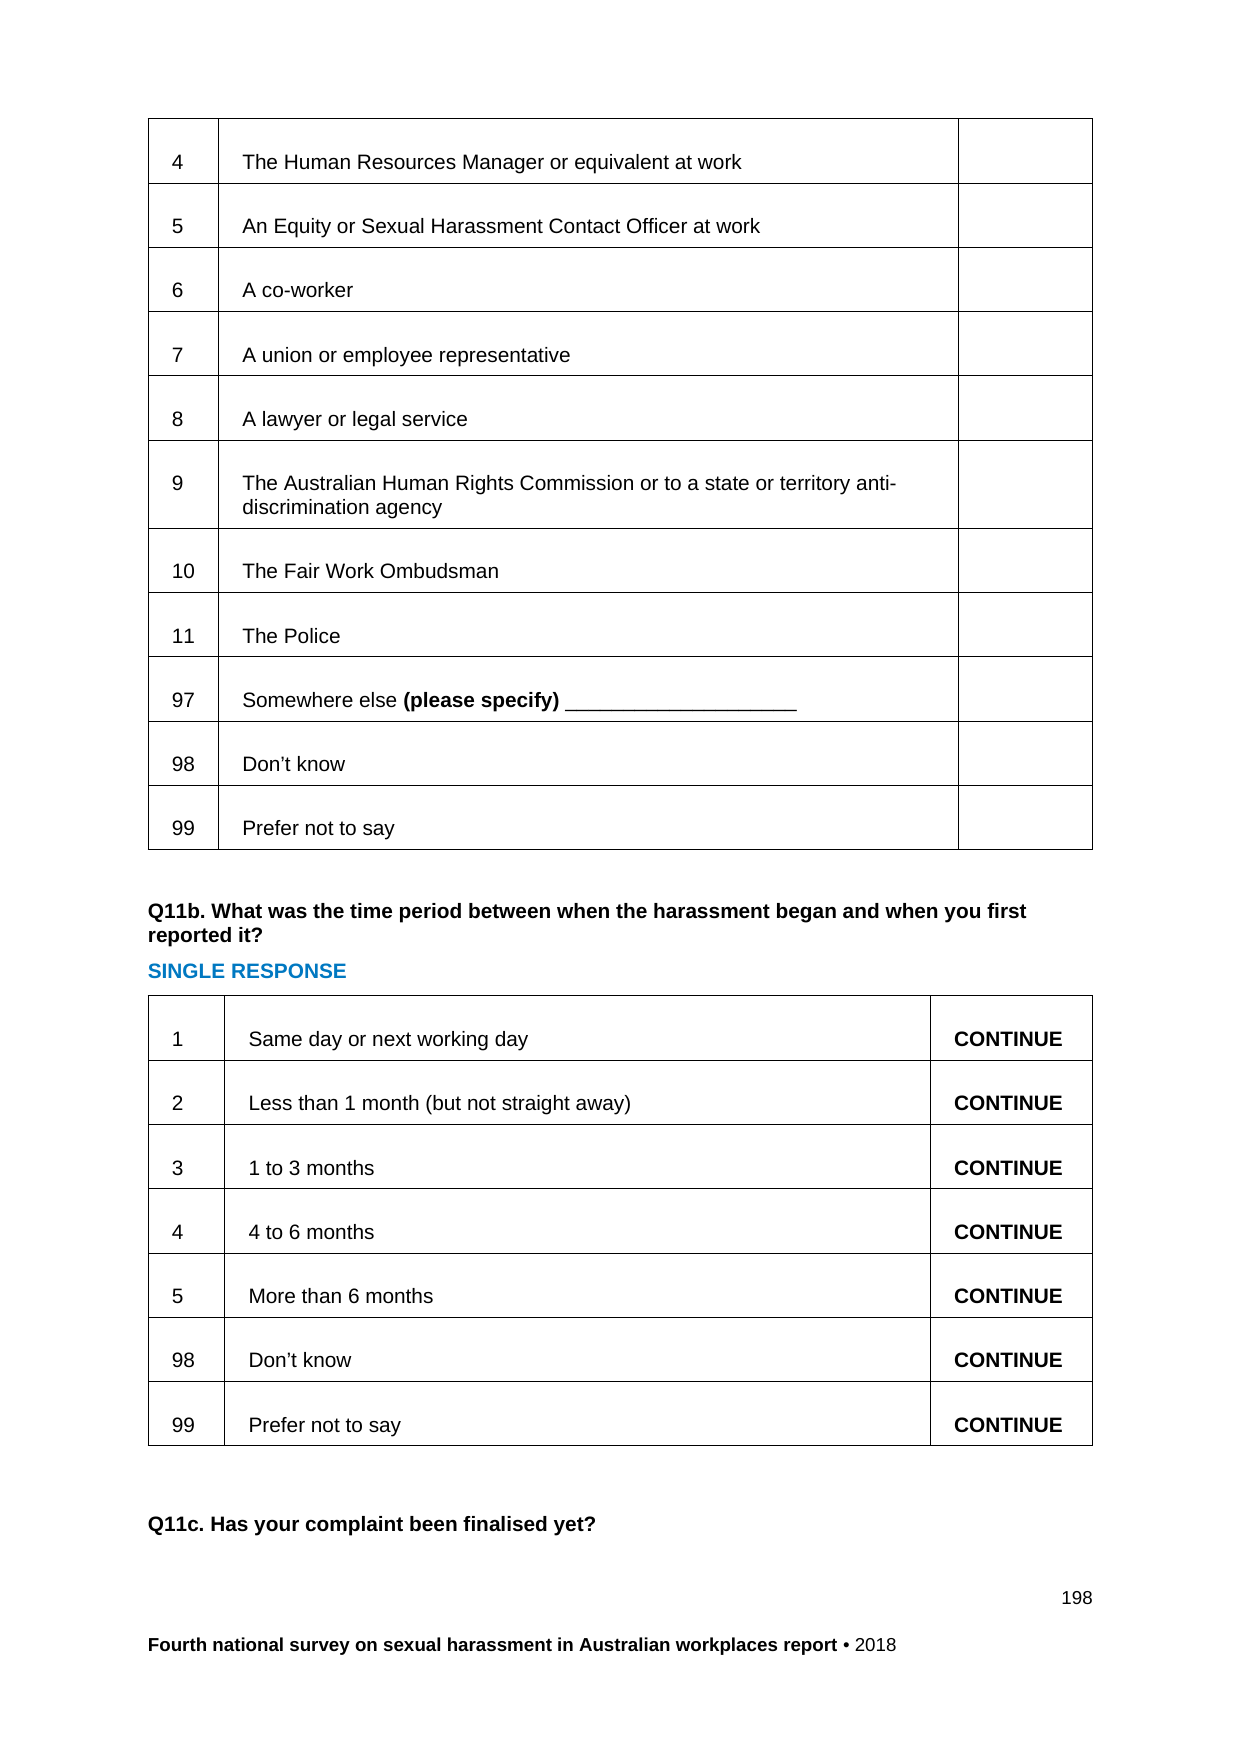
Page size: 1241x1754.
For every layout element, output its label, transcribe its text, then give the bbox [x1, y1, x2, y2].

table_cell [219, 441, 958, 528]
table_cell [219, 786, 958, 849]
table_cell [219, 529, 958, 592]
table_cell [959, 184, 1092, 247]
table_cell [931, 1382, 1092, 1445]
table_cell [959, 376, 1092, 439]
text SINGLE RESPONSE [148, 959, 1092, 983]
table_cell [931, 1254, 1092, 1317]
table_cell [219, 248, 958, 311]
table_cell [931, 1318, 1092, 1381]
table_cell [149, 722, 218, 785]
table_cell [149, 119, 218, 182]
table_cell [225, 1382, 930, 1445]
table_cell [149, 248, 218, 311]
text Q11c. Has your complaint been finalised yet? [148, 1512, 1092, 1536]
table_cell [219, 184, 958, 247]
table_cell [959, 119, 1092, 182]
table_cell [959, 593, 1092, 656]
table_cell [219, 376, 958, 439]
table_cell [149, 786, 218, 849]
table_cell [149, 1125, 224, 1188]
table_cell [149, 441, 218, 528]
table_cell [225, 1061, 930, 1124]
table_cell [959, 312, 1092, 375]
text Q11b. What was the time period between when the harassment began and when you first reported it? [148, 898, 1092, 946]
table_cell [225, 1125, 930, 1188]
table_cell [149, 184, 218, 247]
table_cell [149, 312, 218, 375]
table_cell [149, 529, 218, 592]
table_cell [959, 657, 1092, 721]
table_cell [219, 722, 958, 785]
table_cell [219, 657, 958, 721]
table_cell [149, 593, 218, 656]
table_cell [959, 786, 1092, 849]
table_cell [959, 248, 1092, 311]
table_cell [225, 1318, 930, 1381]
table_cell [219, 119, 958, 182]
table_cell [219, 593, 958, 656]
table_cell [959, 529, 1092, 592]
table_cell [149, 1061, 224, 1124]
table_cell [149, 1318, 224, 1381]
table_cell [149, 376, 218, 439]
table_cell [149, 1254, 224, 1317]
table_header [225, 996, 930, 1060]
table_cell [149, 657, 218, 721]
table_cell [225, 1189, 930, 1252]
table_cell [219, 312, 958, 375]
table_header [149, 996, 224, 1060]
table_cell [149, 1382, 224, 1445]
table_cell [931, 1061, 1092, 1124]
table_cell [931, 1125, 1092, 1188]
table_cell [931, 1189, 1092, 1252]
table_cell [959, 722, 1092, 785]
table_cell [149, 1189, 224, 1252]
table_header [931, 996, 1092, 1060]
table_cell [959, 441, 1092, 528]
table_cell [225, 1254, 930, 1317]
